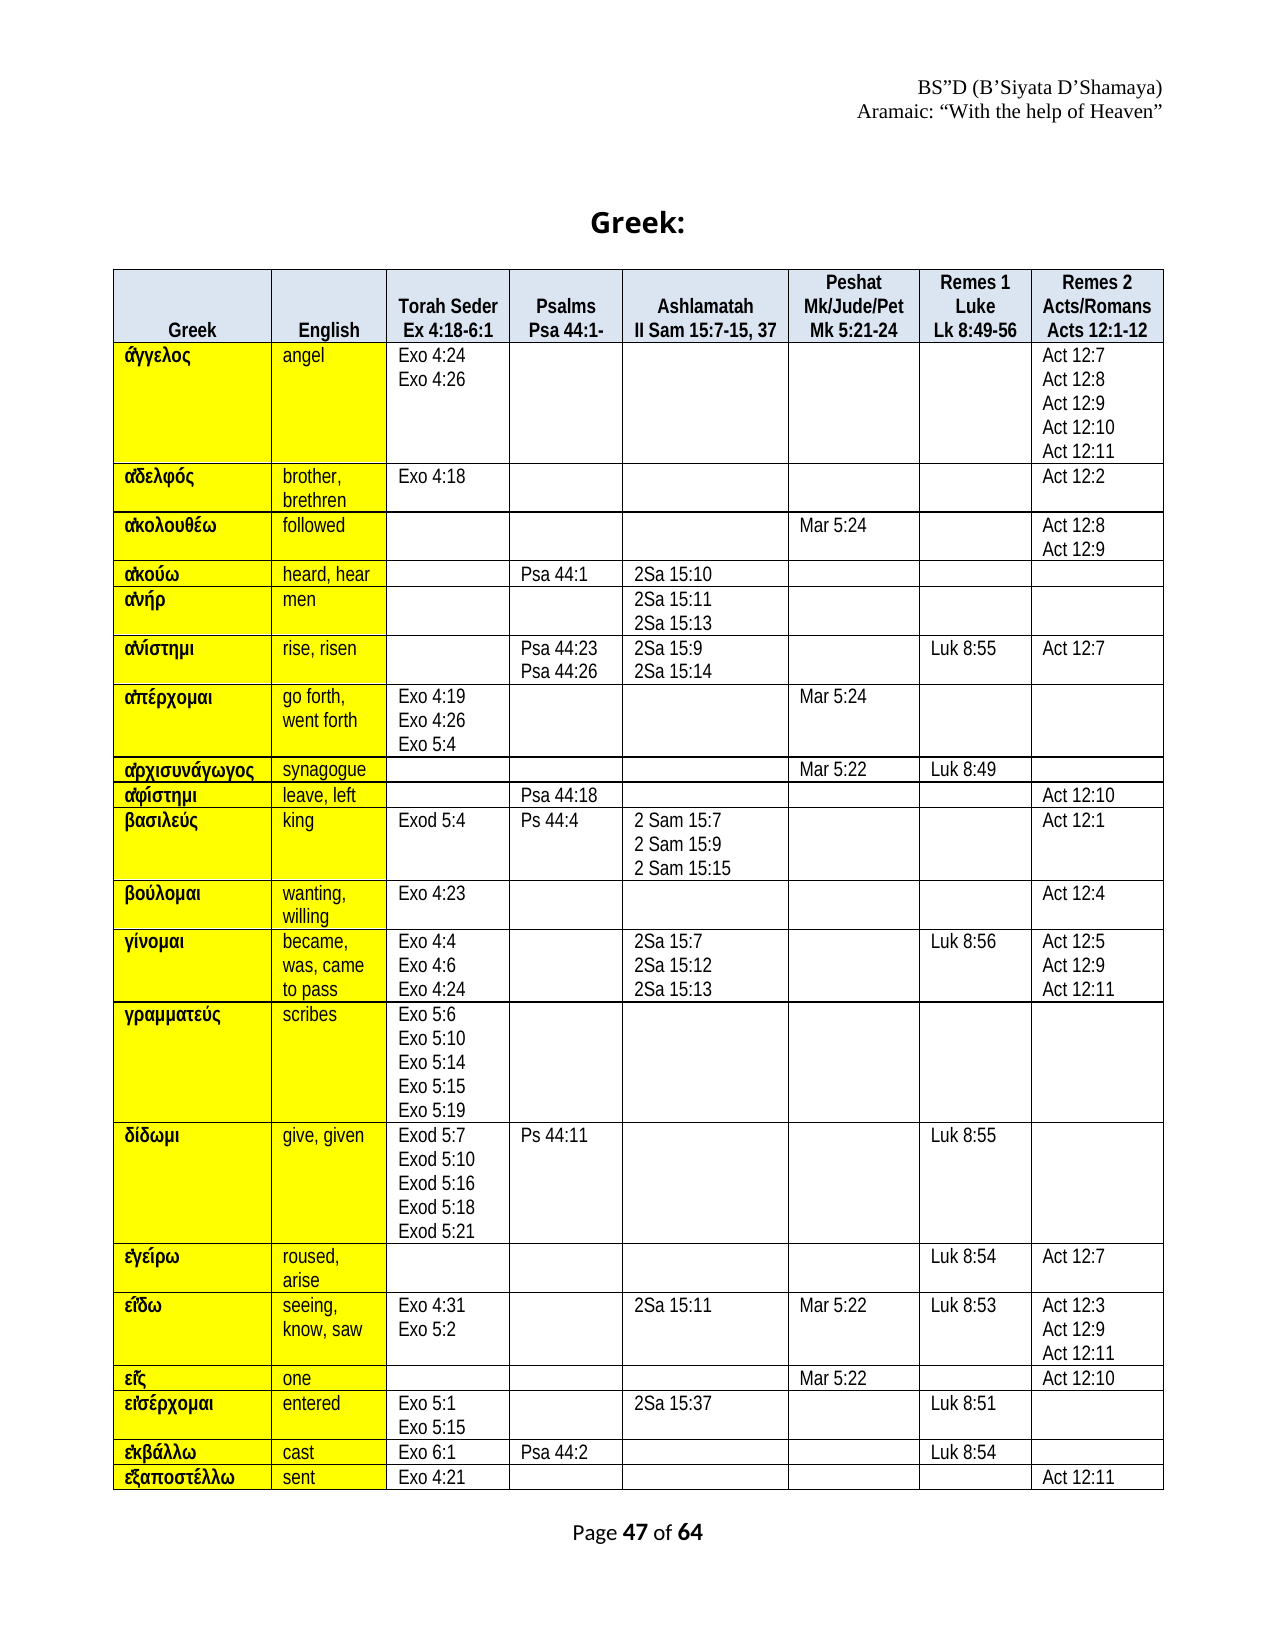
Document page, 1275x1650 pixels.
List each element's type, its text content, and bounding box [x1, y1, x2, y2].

table_cell roused, arise [272, 1244, 386, 1292]
table_cell [1032, 758, 1163, 781]
table_cell heard, hear [272, 561, 386, 586]
table_cell 2 Sam 15:7 2 Sam 15:9 2 Sam 15:15 [623, 808, 788, 879]
table_cell [387, 1366, 509, 1390]
table_cell Exo 6:1 [387, 1440, 509, 1464]
table_cell Exo 4:31 Exo 5:2 [387, 1293, 509, 1365]
table_cell [789, 1244, 919, 1292]
table_cell Psa 44:18 [510, 783, 622, 807]
table_cell cast [272, 1440, 386, 1464]
table_cell one [272, 1366, 386, 1390]
table_cell ἐγείρω [114, 1244, 271, 1292]
table_cell give, given [272, 1123, 386, 1243]
table_cell [387, 513, 509, 560]
table_cell [623, 758, 788, 781]
table_cell [387, 1244, 509, 1292]
table_cell Exo 4:24 Exo 4:26 [387, 343, 509, 462]
table_cell Luk 8:49 [920, 758, 1031, 781]
table_cell Luk 8:53 [920, 1293, 1031, 1365]
table_cell scribes [272, 1003, 386, 1122]
table_cell Act 12:7 Act 12:8 Act 12:9 Act 12:10 Act 12:11 [1032, 343, 1163, 462]
table_cell Act 12:5 Act 12:9 Act 12:11 [1032, 930, 1163, 1001]
table_cell [623, 1366, 788, 1390]
table_cell [510, 758, 622, 781]
table_cell [510, 930, 622, 1001]
table_cell [789, 561, 919, 586]
table_header Ashlamatah II Sam 15:7-15, 37 [623, 270, 788, 342]
table_cell ἀπέρχομαι [114, 685, 271, 756]
table_cell [623, 1003, 788, 1122]
table_cell 2Sa 15:9 2Sa 15:14 [623, 636, 788, 683]
table_cell [623, 1440, 788, 1464]
table_cell [387, 636, 509, 683]
table_cell 2Sa 15:11 [623, 1293, 788, 1365]
table_cell [789, 464, 919, 511]
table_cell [387, 1465, 509, 1489]
table_cell Psa 44:1 [510, 561, 622, 586]
table_cell [789, 587, 919, 634]
table_cell ἀκούω [114, 561, 271, 586]
table_cell [920, 1465, 1031, 1489]
table_cell Luk 8:51 [920, 1391, 1031, 1439]
table_cell [1032, 1123, 1163, 1243]
table_cell Exo 5:1 Exo 5:15 [387, 1391, 509, 1439]
table_cell εἷς [114, 1366, 271, 1390]
table_cell wanting, willing [272, 881, 386, 928]
table_cell 2Sa 15:10 [623, 561, 788, 586]
table_cell men [272, 587, 386, 634]
table_cell [789, 783, 919, 807]
table_cell Exo 4:4 Exo 4:6 Exo 4:24 [387, 930, 509, 1001]
table_cell [623, 464, 788, 511]
table_cell [623, 685, 788, 756]
table_cell Exo 4:19 Exo 4:26 Exo 5:4 [387, 685, 509, 756]
table_cell [510, 881, 622, 928]
table_cell Act 12:11 [1032, 1465, 1163, 1489]
table_cell became, was, came to pass [272, 930, 386, 1001]
table_cell [1032, 1391, 1163, 1439]
table_cell [920, 783, 1031, 807]
table_header English [272, 270, 386, 342]
table_cell ἀνίστημι [114, 636, 271, 683]
table_cell seeing, know, saw [272, 1293, 386, 1365]
table_cell entered [272, 1391, 386, 1439]
table_cell βούλομαι [114, 881, 271, 928]
table_cell ἀφίστημι [114, 783, 271, 807]
table_cell ἐξαποστέλλω [114, 1465, 271, 1489]
table_cell Exod 5:7 Exod 5:10 Exod 5:16 Exod 5:18 Exod 5:21 [387, 1123, 509, 1243]
table_cell followed [272, 513, 386, 560]
table_cell [510, 513, 622, 560]
table_header Remes 1 Luke Lk 8:49-56 [920, 270, 1031, 342]
table_cell [510, 1244, 622, 1292]
table_header Peshat Mk/Jude/Pet Mk 5:21-24 [789, 270, 919, 342]
table_cell Exo 5:6 Exo 5:10 Exo 5:14 Exo 5:15 Exo 5:19 [387, 1003, 509, 1122]
table_cell [920, 561, 1031, 586]
table_cell [1032, 561, 1163, 586]
table_cell 2Sa 15:37 [623, 1391, 788, 1439]
table_cell Act 12:4 [1032, 881, 1163, 928]
table_header Remes 2 Acts/Romans Acts 12:1-12 [1032, 270, 1163, 342]
table_header Greek [114, 270, 271, 342]
table_cell Exo 4:18 [387, 464, 509, 511]
table_cell γίνομαι [114, 930, 271, 1001]
table_cell [510, 1003, 622, 1122]
table_cell [920, 881, 1031, 928]
table_cell Ps 44:4 [510, 808, 622, 879]
table_cell leave, left [272, 783, 386, 807]
table_cell Act 12:8 Act 12:9 [1032, 513, 1163, 560]
table_cell Mar 5:24 [789, 513, 919, 560]
table_cell Psa 44:2 [510, 1440, 622, 1464]
table_cell [510, 685, 622, 756]
table_cell [920, 1003, 1031, 1122]
table_cell [920, 464, 1031, 511]
table_cell [1032, 1003, 1163, 1122]
table_cell [510, 587, 622, 634]
table_cell Luk 8:56 [920, 930, 1031, 1001]
table_cell [623, 513, 788, 560]
table_cell [623, 343, 788, 462]
table_cell [1032, 685, 1163, 756]
table_cell [387, 758, 509, 781]
table_cell Ps 44:11 [510, 1123, 622, 1243]
table_cell [789, 1003, 919, 1122]
table_cell [510, 1465, 622, 1489]
table_cell δίδωμι [114, 1123, 271, 1243]
table_cell angel [272, 343, 386, 462]
table_cell [920, 808, 1031, 879]
table_cell [510, 1391, 622, 1439]
table_cell [387, 561, 509, 586]
table_cell Mar 5:22 [789, 1293, 919, 1365]
table_cell βασιλεύς [114, 808, 271, 879]
table_header Torah Seder Ex 4:18-6:1 [387, 270, 509, 342]
table_cell ἐκβάλλω [114, 1440, 271, 1464]
table_cell Mar 5:22 [789, 758, 919, 781]
table_cell [510, 1293, 622, 1365]
table_cell Act 12:3 Act 12:9 Act 12:11 [1032, 1293, 1163, 1365]
table_cell synagogue [272, 758, 386, 781]
table_cell [920, 513, 1031, 560]
table_cell [920, 685, 1031, 756]
table_cell Luk 8:55 [920, 1123, 1031, 1243]
table_header Psalms Psa 44:1- [510, 270, 622, 342]
table_cell [623, 1244, 788, 1292]
table_cell [789, 1465, 919, 1489]
table_cell 2Sa 15:11 2Sa 15:13 [623, 587, 788, 634]
table_cell [789, 881, 919, 928]
table_cell sent [272, 1465, 386, 1489]
table_cell 2Sa 15:7 2Sa 15:12 2Sa 15:13 [623, 930, 788, 1001]
table_cell [623, 783, 788, 807]
table_cell Act 12:7 [1032, 1244, 1163, 1292]
table_cell [789, 343, 919, 462]
table_cell [789, 636, 919, 683]
table_cell [789, 1440, 919, 1464]
table_cell Act 12:7 [1032, 636, 1163, 683]
table_cell [623, 1123, 788, 1243]
table_cell Exod 5:4 [387, 808, 509, 879]
table_cell Act 12:1 [1032, 808, 1163, 879]
table_cell [510, 464, 622, 511]
table_cell Act 12:2 [1032, 464, 1163, 511]
table_cell rise, risen [272, 636, 386, 683]
table_cell [623, 881, 788, 928]
table_cell γραμματεύς [114, 1003, 271, 1122]
table_cell [789, 1391, 919, 1439]
table_cell Mar 5:24 [789, 685, 919, 756]
table_cell [920, 343, 1031, 462]
table_cell Exo 4:23 [387, 881, 509, 928]
table_cell Luk 8:54 [920, 1244, 1031, 1292]
table_cell ἀδελφός [114, 464, 271, 511]
table_cell [789, 808, 919, 879]
table_cell [920, 587, 1031, 634]
table_cell [789, 930, 919, 1001]
table_cell ἀνήρ [114, 587, 271, 634]
table_cell [510, 343, 622, 462]
table_cell ἄγγελος [114, 343, 271, 462]
table_cell ἀρχισυνάγωγος [114, 758, 271, 781]
table_cell go forth, went forth [272, 685, 386, 756]
table_cell ἀκολουθέω [114, 513, 271, 560]
table_cell [789, 1123, 919, 1243]
text Greek: [112, 203, 1162, 242]
table_cell king [272, 808, 386, 879]
table_cell [1032, 587, 1163, 634]
table_cell Mar 5:22 [789, 1366, 919, 1390]
table_cell [387, 587, 509, 634]
table_cell brother, brethren [272, 464, 386, 511]
table_cell [1032, 1440, 1163, 1464]
table_cell Psa 44:23 Psa 44:26 [510, 636, 622, 683]
table_cell [387, 783, 509, 807]
table_cell [623, 1465, 788, 1489]
table_cell Act 12:10 [1032, 783, 1163, 807]
table_cell Luk 8:55 [920, 636, 1031, 683]
table_cell [920, 1366, 1031, 1390]
table_cell εἴδω [114, 1293, 271, 1365]
table_cell Luk 8:54 [920, 1440, 1031, 1464]
table_cell Act 12:10 [1032, 1366, 1163, 1390]
table_cell εἰσέρχομαι [114, 1391, 271, 1439]
table_cell [510, 1366, 622, 1390]
